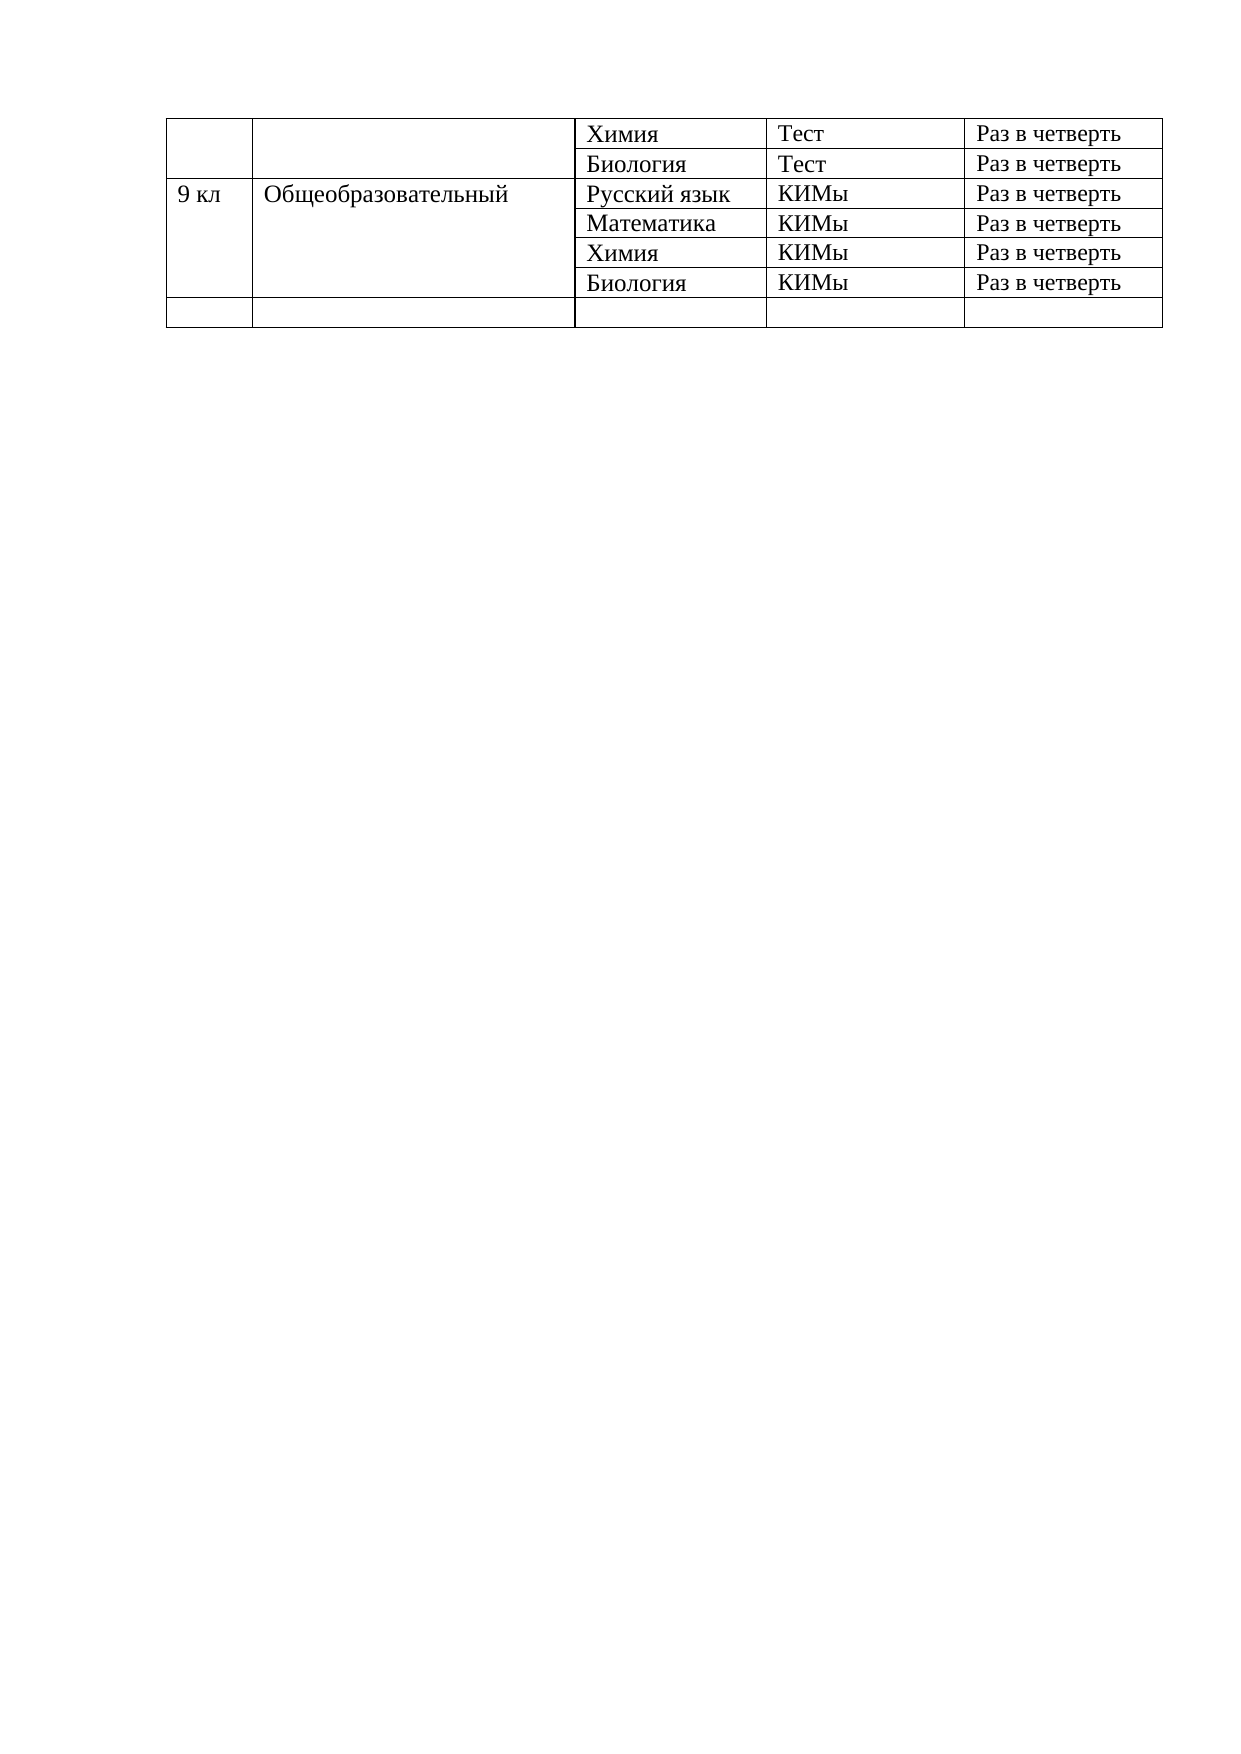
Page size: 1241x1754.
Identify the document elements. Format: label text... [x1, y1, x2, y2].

table_cell Математика [576, 209, 766, 237]
table_cell [767, 298, 964, 327]
table_cell Тест [767, 149, 964, 178]
table_cell Раз в четверть [965, 268, 1162, 297]
table_cell [253, 298, 574, 327]
table_cell Биология [576, 268, 766, 297]
table_cell КИМы [767, 238, 964, 267]
table_cell Тест [767, 119, 964, 148]
table_cell [576, 298, 766, 327]
table_cell Раз в четверть [965, 209, 1162, 237]
table_cell Химия [576, 119, 766, 148]
table_cell Русский язык [576, 179, 766, 207]
table_cell Раз в четверть [965, 119, 1162, 148]
table_cell Общеобразовательный [253, 179, 574, 297]
table_cell [965, 298, 1162, 327]
table_cell Раз в четверть [965, 238, 1162, 267]
table_cell КИМы [767, 209, 964, 237]
table_cell КИМы [767, 179, 964, 207]
table_cell Раз в четверть [965, 149, 1162, 178]
table_cell КИМы [767, 268, 964, 297]
table_cell [167, 298, 252, 327]
table_cell Химия [576, 238, 766, 267]
table_cell Раз в четверть [965, 179, 1162, 207]
table_cell Биология [576, 149, 766, 178]
table_cell 9 кл [167, 179, 252, 297]
